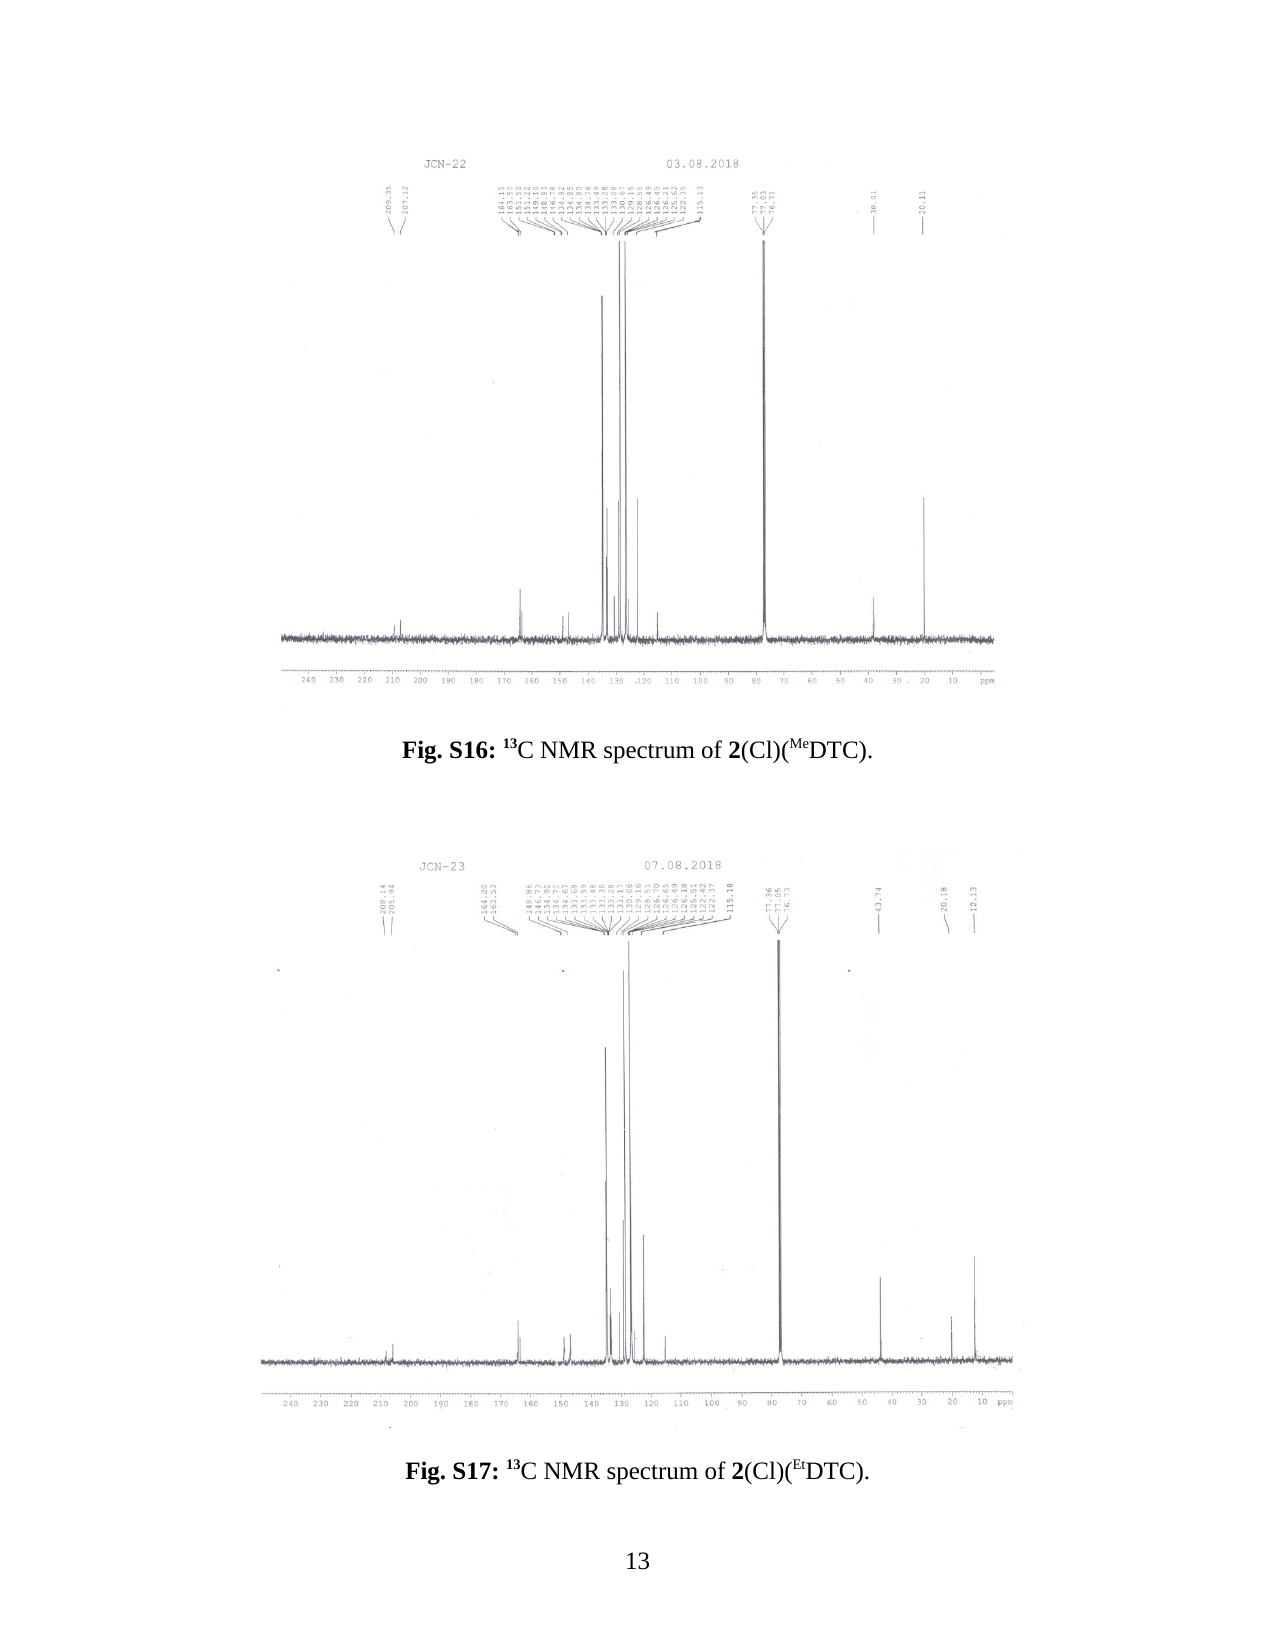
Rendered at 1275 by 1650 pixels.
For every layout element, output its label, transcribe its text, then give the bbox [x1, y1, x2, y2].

picture [247, 849, 1028, 1428]
picture [266, 150, 1009, 707]
text Fig. S17: 13C NMR spectrum of 2(Cl)(EtDTC). [150, 1456, 1125, 1484]
text Fig. S16: 13C NMR spectrum of 2(Cl)(MeDTC). [150, 735, 1125, 763]
